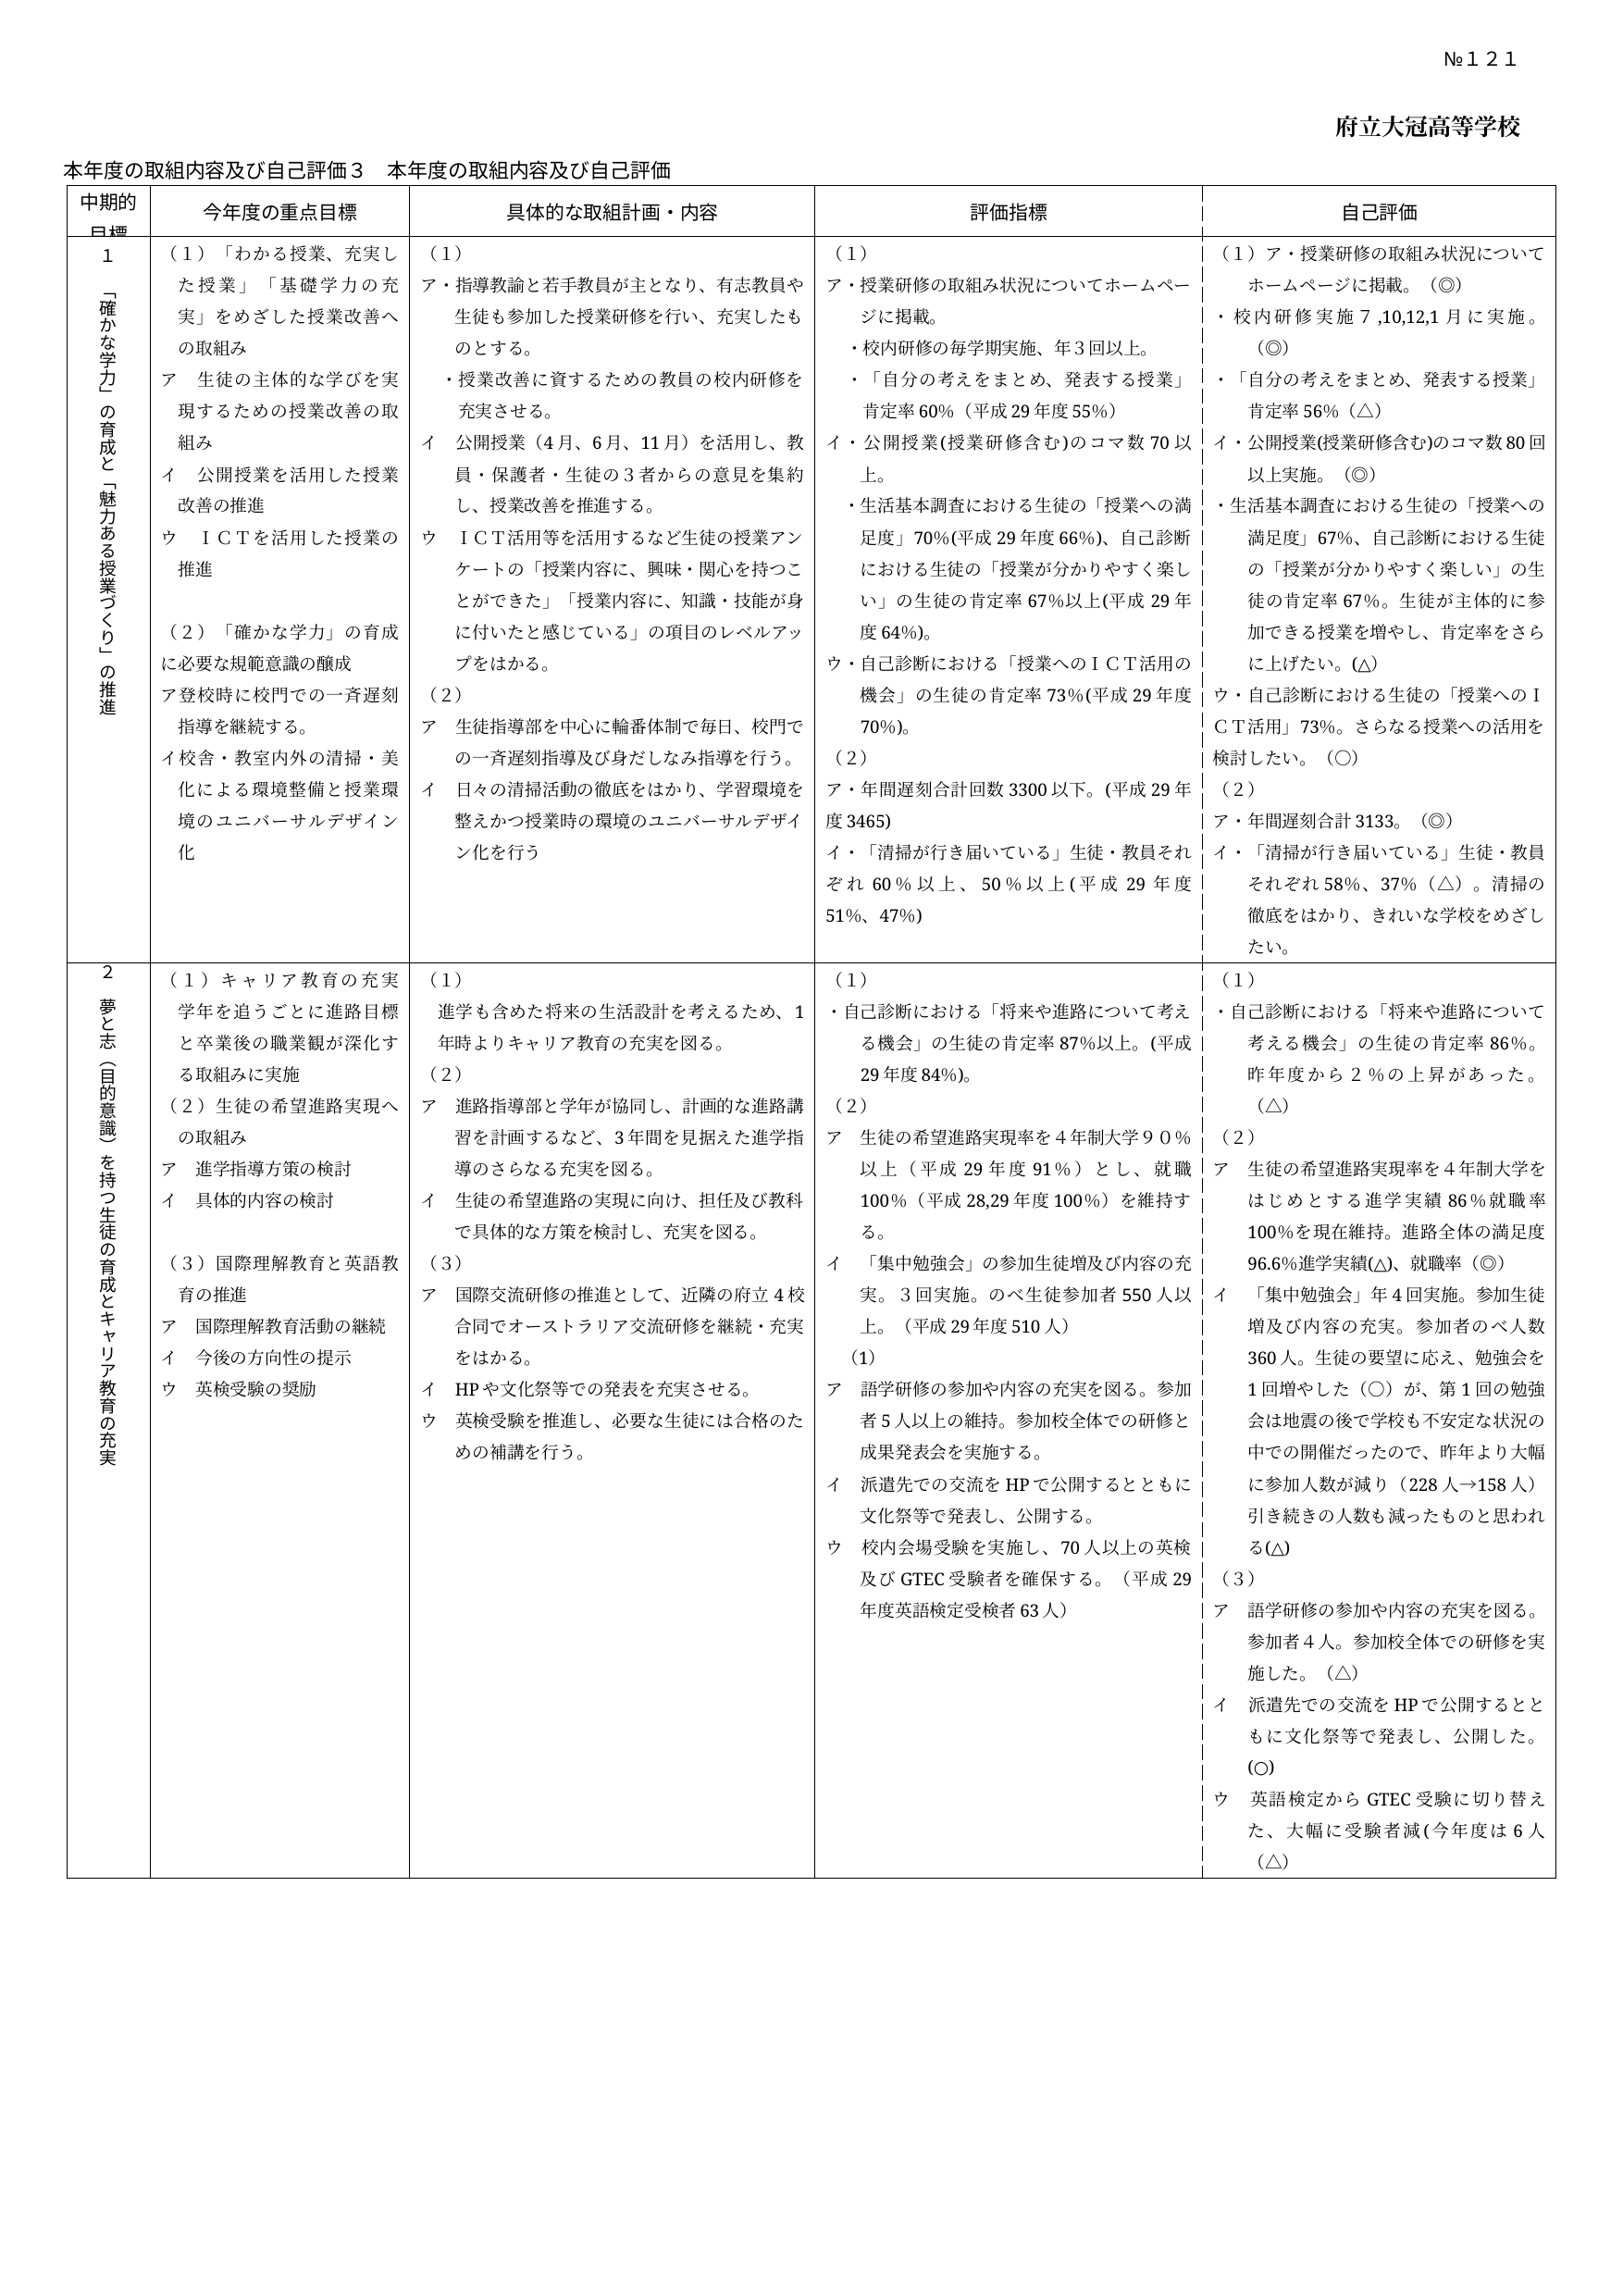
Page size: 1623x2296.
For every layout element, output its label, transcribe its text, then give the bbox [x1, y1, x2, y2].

table_header 中期的 目標 [68, 186, 150, 236]
table_header 今年度の重点目標 [151, 186, 409, 236]
table_cell （１） ・自己診断における「将来や進路について考える機会」の生徒の肯定率87％以上。(平成29年度84％)。 （２） ア 生徒の希望進路実現率を４年制大学９０％以上（平成29年度91％）とし、就職100％（平成28,29年度100％）を維持する。 イ 「集中勉強会」の参加生徒増及び内容の充実。３回実施。のべ生徒参加者550人以上。（平成29年度510人） ア 語学研修の参加や内容の充実を図る。参加者5人以上の維持。参加校全体での研修と成果発表会を実施する。 イ 派遣先での交流をHPで公開するとともに文化祭等で発表し、公開する。 ウ 校内会場受験を実施し、70人以上の英検及びGTEC受験者を確保する。（平成29年度英語検定受検者63人） [815, 963, 1202, 1878]
table_cell （１） ・自己診断における「将来や進路について考える機会」の生徒の肯定率86％。昨年度から２％の上昇があった。（△） （２） ア 生徒の希望進路実現率を４年制大学をはじめとする進学実績86％就職率100％を現在維持。進路全体の満足度 96.6％進学実績(△)、就職率（◎） イ 「集中勉強会」年4回実施。参加生徒増及び内容の充実。参加者のべ人数360人。生徒の要望に応え、勉強会を1回増やした（○）が、第1回の勉強会は地震の後で学校も不安定な状況の中での開催だったので、昨年より大幅に参加人数が減り（228人→158人）引き続きの人数も減ったものと思われる(△) （３） ア 語学研修の参加や内容の充実を図る。参加者４人。参加校全体での研修を実施した。（△） イ 派遣先での交流をHPで公開するとともに文化祭等で発表し、公開した。(○) ウ 英語検定からGTEC受験に切り替えた、大幅に受験者減(今年度は6人（△） [1202, 963, 1555, 1878]
table_cell １ 「確かな学力」の育成と「魅力ある授業づくり」の推進 [68, 237, 150, 962]
table_cell （１）「わかる授業、充実した授業」「基礎学力の充実」をめざした授業改善への取組み ア 生徒の主体的な学びを実現するための授業改善の取組み イ 公開授業を活用した授業改善の推進 ウ ＩＣＴを活用した授業の推進 （２）「確かな学力」の育成に必要な規範意識の醸成 ア登校時に校門での一斉遅刻指導を継続する。 イ校舎・教室内外の清掃・美化による環境整備と授業環境のユニバーサルデザイン化 [151, 237, 409, 962]
table_cell （１） ア・指導教諭と若手教員が主となり、有志教員や生徒も参加した授業研修を行い、充実したものとする。 ・授業改善に資するための教員の校内研修を充実させる。 イ 公開授業（4月、6月、11月）を活用し、教員・保護者・生徒の３者からの意見を集約し、授業改善を推進する。 ウ ＩＣＴ活用等を活用するなど生徒の授業アンケートの「授業内容に、興味・関心を持つことができた」「授業内容に、知識・技能が身に付いたと感じている」の項目のレベルアップをはかる。 （２） ア 生徒指導部を中心に輪番体制で毎日、校門での一斉遅刻指導及び身だしなみ指導を行う。 イ 日々の清掃活動の徹底をはかり、学習環境を整えかつ授業時の環境のユニバーサルデザイン化を行う [410, 237, 814, 962]
table_cell （１）キャリア教育の充実 学年を追うごとに進路目標と卒業後の職業観が深化する取組みに実施 （２）生徒の希望進路実現への取組み ア 進学指導方策の検討 イ 具体的内容の検討 （３）国際理解教育と英語教育の推進 ア 国際理解教育活動の継続 イ 今後の方向性の提示 ウ 英検受験の奨励 [151, 963, 409, 1878]
table_header 具体的な取組計画・内容 [410, 186, 814, 236]
table_header 自己評価 [1202, 186, 1555, 236]
table_cell （１） 進学も含めた将来の生活設計を考えるため、1年時よりキャリア教育の充実を図る。 （２） ア 進路指導部と学年が協同し、計画的な進路講習を計画するなど、3年間を見据えた進学指導のさらなる充実を図る。 イ 生徒の希望進路の実現に向け、担任及び教科で具体的な方策を検討し、充実を図る。 （３） ア 国際交流研修の推進として、近隣の府立4校合同でオーストラリア交流研修を継続・充実をはかる。 イ HPや文化祭等での発表を充実させる。 ウ 英検受験を推進し、必要な生徒には合格のための補講を行う。 [410, 963, 814, 1878]
table_cell ２ 夢と志（目的意識）を持つ生徒の育成とキャリア教育の充実 [68, 963, 150, 1878]
table_cell （１） ア・授業研修の取組み状況についてホームページに掲載。 ・校内研修の毎学期実施、年３回以上。 ・「自分の考えをまとめ、発表する授業」肯定率60％（平成29年度55％） イ・公開授業(授業研修含む)のコマ数70以上。 ・生活基本調査における生徒の「授業への満足度」70％(平成29年度66％)、自己診断における生徒の「授業が分かりやすく楽しい」の生徒の肯定率67％以上(平成 29年度64％)。 ウ・自己診断における「授業へのＩＣＴ活用の機会」の生徒の肯定率73％(平成29年度70％)。 （２） ア・年間遅刻合計回数3300以下。(平成29年度3465) イ・「清掃が行き届いている」生徒・教員それぞれ60％以上、50％以上(平成29年度51％、47％) [815, 237, 1202, 962]
text 本年度の取組内容及び自己評価３ 本年度の取組内容及び自己評価 [63, 154, 1541, 185]
table_header 評価指標 [815, 186, 1202, 236]
table_cell （１）ア・授業研修の取組み状況についてホームページに掲載。（◎） ・校内研修実施７,10,12,1月に実施。（◎） ・「自分の考えをまとめ、発表する授業」肯定率56％（△） イ・公開授業(授業研修含む)のコマ数80回以上実施。（◎） ・生活基本調査における生徒の「授業への満足度」67％、自己診断における生徒の「授業が分かりやすく楽しい」の生徒の肯定率67％。生徒が主体的に参加できる授業を増やし、肯定率をさらに上げたい。(△） ウ・自己診断における生徒の「授業へのＩＣＴ活用」73％。さらなる授業への活用を検討したい。（○） （２） ア・年間遅刻合計3133。（◎） イ・「清掃が行き届いている」生徒・教員それぞれ58％、37％（△）。清掃の徹底をはかり、きれいな学校をめざしたい。 [1202, 237, 1555, 962]
